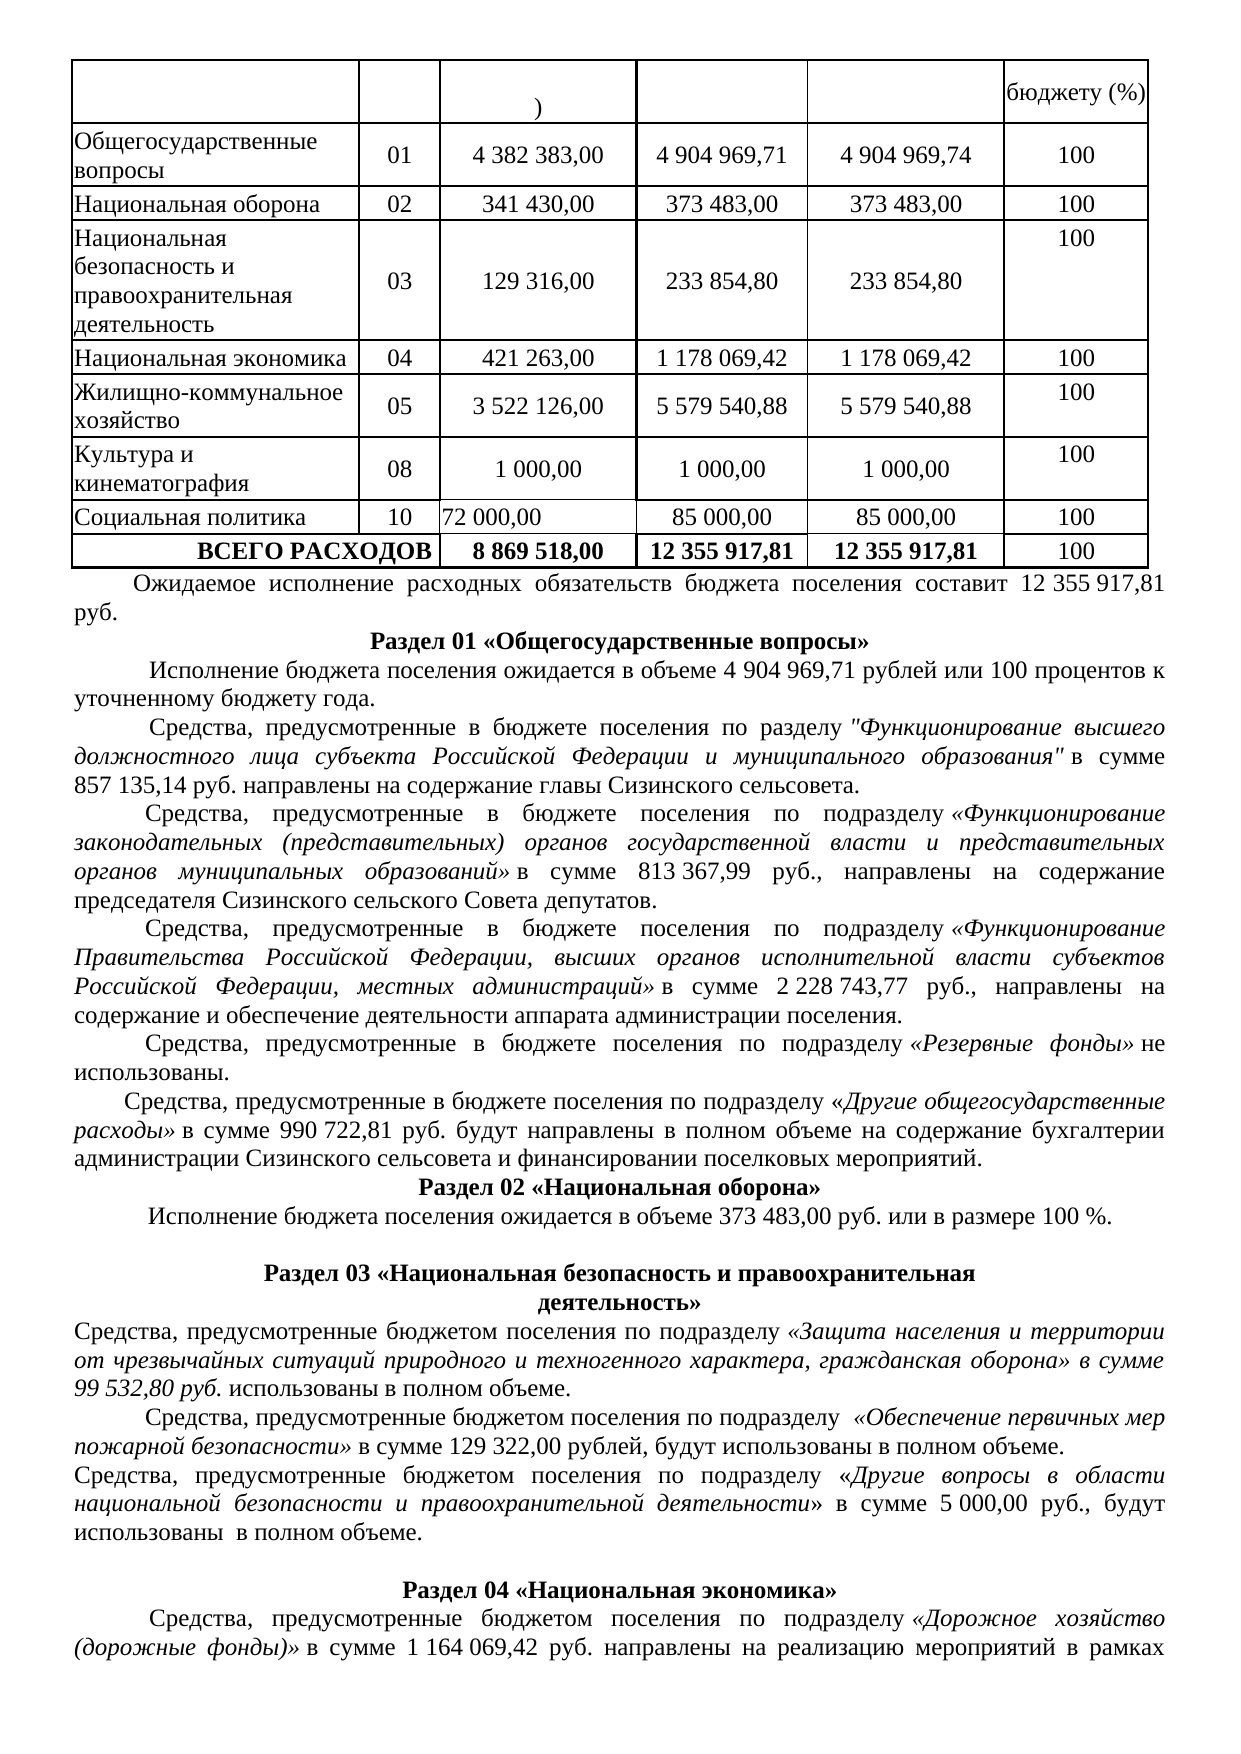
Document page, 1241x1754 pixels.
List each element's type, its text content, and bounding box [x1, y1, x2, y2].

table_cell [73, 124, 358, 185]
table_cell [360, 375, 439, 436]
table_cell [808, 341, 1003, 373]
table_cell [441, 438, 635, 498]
text Средства, предусмотренные в бюджете поселения по разделу "Функционирование высшего должностного лица субъекта Российской Федерации и муниципального образования" в сумме 857 135,14 руб. направлены на содержание главы Сизинского сельсовета. [74, 712, 1165, 798]
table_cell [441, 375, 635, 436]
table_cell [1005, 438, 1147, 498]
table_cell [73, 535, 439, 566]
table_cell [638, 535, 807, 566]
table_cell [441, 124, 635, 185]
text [74, 1603, 1165, 1661]
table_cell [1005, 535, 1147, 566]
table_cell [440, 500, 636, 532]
text Средства, предусмотренные в бюджете поселения по подразделу «Функционирование законодательных (представительных) органов государственной власти и представительных органов муниципальных образований» в сумме 813 367,99 руб., направлены на содержание председателя Сизинского сельского Совета депутатов. [74, 798, 1165, 913]
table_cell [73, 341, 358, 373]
text Средства, предусмотренные в бюджете поселения по подразделу «Резервные фонды» не использованы. [74, 1028, 1165, 1086]
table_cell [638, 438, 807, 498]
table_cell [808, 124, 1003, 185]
text Средства, предусмотренные бюджетом поселения по подразделу «Защита населения и территории от чрезвычайных ситуаций природного и техногенного характера, гражданская оборона» в сумме 99 532,80 руб. использованы в полном объеме. [74, 1316, 1165, 1402]
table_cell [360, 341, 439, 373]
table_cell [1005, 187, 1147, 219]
text Исполнение бюджета поселения ожидается в объеме 373 483,00 руб. или в размере 100 %. [74, 1201, 1165, 1230]
text Раздел 04 «Национальная экономика» [74, 1575, 1165, 1603]
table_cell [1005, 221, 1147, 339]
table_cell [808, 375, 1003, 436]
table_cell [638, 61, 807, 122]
text Раздел 01 «Общегосударственные вопросы» [74, 626, 1165, 655]
text Средства, предусмотренные бюджетом поселения по подразделу «Обеспечение первичных мер пожарной безопасности» в сумме 129 322,00 рублей, будут использованы в полном объеме. [74, 1402, 1165, 1460]
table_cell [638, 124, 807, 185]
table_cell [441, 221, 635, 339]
text Средства, предусмотренные бюджетом поселения по подразделу «Другие вопросы в области национальной безопасности и правоохранительной деятельности» в сумме 5 000,00 руб., будут использованы в полном объеме. [74, 1460, 1165, 1546]
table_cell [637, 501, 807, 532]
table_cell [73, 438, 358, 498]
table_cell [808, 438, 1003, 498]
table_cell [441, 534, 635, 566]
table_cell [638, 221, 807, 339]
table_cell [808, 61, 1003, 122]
text Раздел 02 «Национальная оборона» [74, 1172, 1165, 1201]
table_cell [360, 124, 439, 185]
text Ожидаемое исполнение расходных обязательств бюджета поселения составит 12 355 917,81 руб. [74, 568, 1165, 626]
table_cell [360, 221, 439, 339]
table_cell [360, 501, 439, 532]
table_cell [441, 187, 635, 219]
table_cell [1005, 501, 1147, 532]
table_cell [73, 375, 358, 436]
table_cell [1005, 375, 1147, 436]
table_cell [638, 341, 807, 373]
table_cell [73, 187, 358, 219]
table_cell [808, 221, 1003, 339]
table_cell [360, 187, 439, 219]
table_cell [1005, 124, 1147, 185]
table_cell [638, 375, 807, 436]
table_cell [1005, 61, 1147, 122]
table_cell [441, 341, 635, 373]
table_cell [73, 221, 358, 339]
text Исполнение бюджета поселения ожидается в объеме 4 904 969,71 рублей или 100 процентов к уточненному бюджету года. [74, 655, 1165, 712]
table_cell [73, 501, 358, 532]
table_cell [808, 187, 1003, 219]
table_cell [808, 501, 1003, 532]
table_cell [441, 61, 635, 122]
text Раздел 03 «Национальная безопасность и правоохранительная [74, 1258, 1165, 1287]
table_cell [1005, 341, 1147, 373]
text Средства, предусмотренные в бюджете поселения по подразделу «Другие общегосударственные расходы» в сумме 990 722,81 руб. будут направлены в полном объеме на содержание бухгалтерии администрации Сизинского сельсовета и финансировании поселковых мероприятий. [74, 1086, 1165, 1172]
text Средства, предусмотренные в бюджете поселения по подразделу «Функционирование Правительства Российской Федерации, высших органов исполнительной власти субъектов Российской Федерации, местных администраций» в сумме 2 228 743,77 руб., направлены на содержание и обеспечение деятельности аппарата администрации поселения. [74, 913, 1165, 1028]
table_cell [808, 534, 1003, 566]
text деятельность» [74, 1287, 1165, 1316]
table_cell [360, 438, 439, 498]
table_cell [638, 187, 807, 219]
